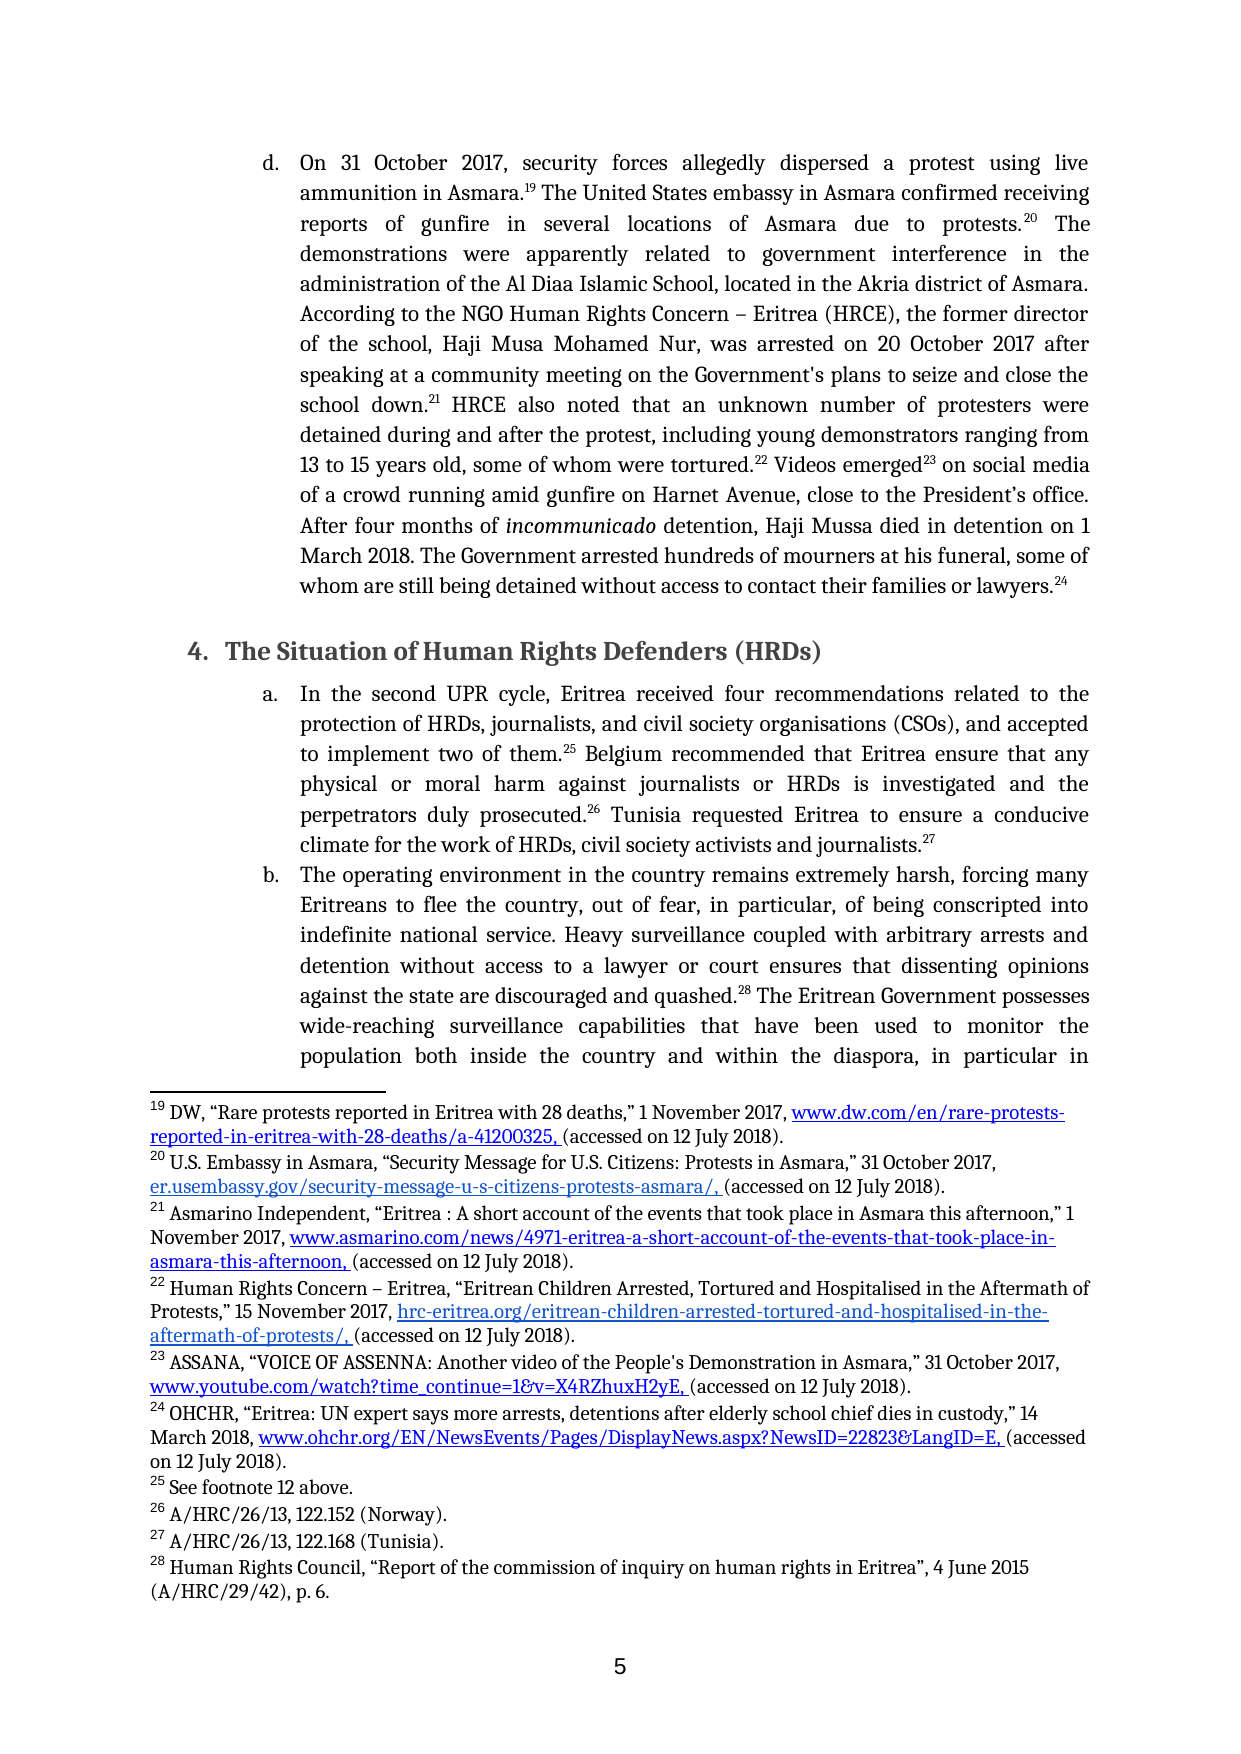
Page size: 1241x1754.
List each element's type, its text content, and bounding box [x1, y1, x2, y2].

list In the second UPR cycle, Eritrea received four recommendations related to the protection of HRDs, journalists, and civil society organisations (CSOs), and accepted to implement two of them. Belgium recommended that Eritrea ensure that any physical or moral harm against journalists or HRDs is investigated and the perpetrators duly prosecuted. Tunisia requested Eritrea to ensure a conducive climate for the work of HRDs, civil society activists and journalists. [262, 681, 1090, 858]
list On 31 October 2017, security forces allegedly dispersed a protest using live ammunition in Asmara. The United States embassy in Asmara confirmed receiving reports of gunfire in several locations of Asmara due to protests. The demonstrations were apparently related to government interference in the administration of the Al Diaa Islamic School, located in the Akria district of Asmara. According to the NGO Human Rights Concern – Eritrea (HRCE), the former director of the school, Haji Musa Mohamed Nur, was arrested on 20 October 2017 after speaking at a community meeting on the Government's plans to seize and close the school down. HRCE also noted that an unknown number of protesters were detained during and after the protest, including young demonstrators ranging from 13 to 15 years old, some of whom were tortured. Videos emerged on social media of a crowd running amid gunfire on Harnet Avenue, close to the President’s office. After four months of incommunicado detention, Haji Mussa died in detention on 1 March 2018. The Government arrested hundreds of mourners at his funeral, some of whom are still being detained without access to contact their families or lawyers. [262, 150, 1090, 599]
list The operating environment in the country remains extremely harsh, forcing many Eritreans to flee the country, out of fear, in particular, of being conscripted into indefinite national service. Heavy surveillance coupled with arbitrary arrests and detention without access to a lawyer or court ensures that dissenting opinions against the state are discouraged and quashed. The Eritrean Government possesses wide-reaching surveillance capabilities that have been used to monitor the population both inside the country and within the diaspora, in particular in European countries. This has created an atmosphere of intense fear that has prevented many Eritreans from engaging on human rights related issues. [262, 862, 1090, 1069]
subtitle The Situation of Human Rights Defenders (HRDs) [187, 636, 1090, 668]
